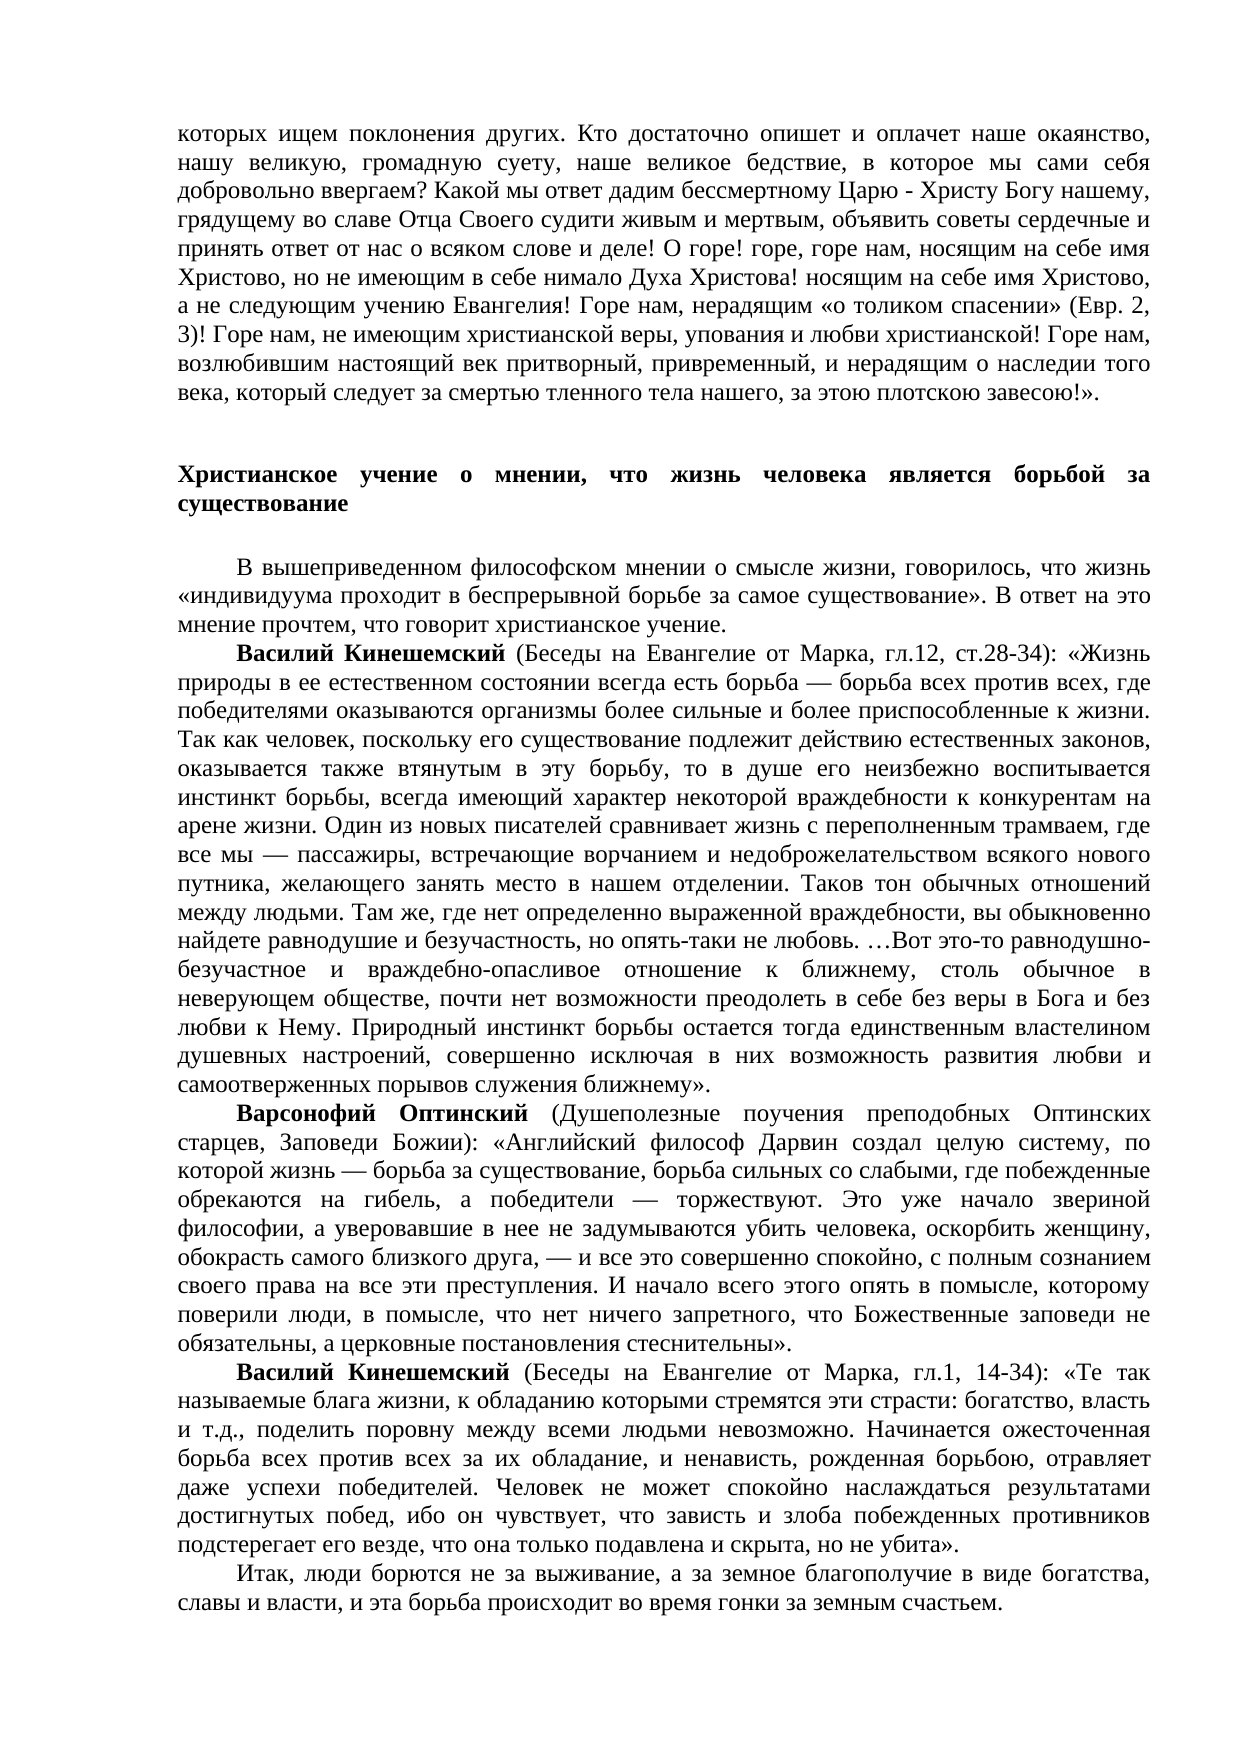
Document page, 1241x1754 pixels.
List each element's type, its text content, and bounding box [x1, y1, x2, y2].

text В вышеприведенном философском мнении о смысле жизни, говорилось, что жизнь «индивидуума проходит в беспрерывной борьбе за самое существование». В ответ на это мнение прочтем, что говорит христианское учение. [177, 552, 1152, 638]
subtitle Христианское учение о мнении, что жизнь человека является борьбой за существование [177, 459, 1152, 517]
text Василий Кинешемский (Беседы на Евангелие от Марка, гл.12, ст.28-34): «Жизнь природы в ее естественном состоянии всегда есть борьба — борьба всех против всех, где победителями оказываются организмы более сильные и более приспособленные к жизни. Так как человек, поскольку его существование подлежит действию естественных законов, оказывается также втянутым в эту борьбу, то в душе его неизбежно воспитывается инстинкт борьбы, всегда имеющий характер некоторой враждебности к конкурентам на арене жизни. Один из новых писателей сравнивает жизнь с переполненным трамваем, где все мы — пассажиры, встречающие ворчанием и недоброжелательством всякого нового путника, желающего занять место в нашем отделении. Таков тон обычных отношений между людьми. Там же, где нет определенно выраженной враждебности, вы обыкновенно найдете равнодушие и безучастность, но опять-таки не любовь. …Вот это-то равнодушно-безучастное и враждебно-опасливое отношение к ближнему, столь обычное в неверующем обществе, почти нет возможности преодолеть в себе без веры в Бога и без любви к Нему. Природный инстинкт борьбы остается тогда единственным властелином душевных настроений, совершенно исключая в них возможность развития любви и самоотверженных порывов служения ближнему». [177, 638, 1152, 1098]
text Варсонофий Оптинский (Душеполезные поучения преподобных Оптинских старцев, Заповеди Божии): «Английский философ Дарвин создал целую систему, по которой жизнь — борьба за существование, борьба сильных со слабыми, где побежденные обрекаются на гибель, а победители — торжествуют. Это уже начало звериной философии, а уверовавшие в нее не задумываются убить человека, оскорбить женщину, обокрасть самого близкого друга, — и все это совершенно спокойно, с полным сознанием своего права на все эти преступления. И начало всего этого опять в помысле, которому поверили люди, в помысле, что нет ничего запретного, что Божественные заповеди не обязательны, а церковные постановления стеснительны». [177, 1098, 1152, 1357]
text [177, 118, 1152, 406]
text Итак, люди борются не за выживание, а за земное благополучие в виде богатства, славы и власти, и эта борьба происходит во время гонки за земным счастьем. [177, 1558, 1152, 1616]
text Василий Кинешемский (Беседы на Евангелие от Марка, гл.1, 14-34): «Те так называемые блага жизни, к обладанию которыми стремятся эти страсти: богатство, власть и т.д., поделить поровну между всеми людьми невозможно. Начинается ожесточенная борьба всех против всех за их обладание, и ненависть, рожденная борьбою, отравляет даже успехи победителей. Человек не может спокойно наслаждаться результатами достигнутых побед, ибо он чувствует, что зависть и злоба побежденных противников подстерегает его везде, что она только подавлена и скрыта, но не убита». [177, 1357, 1152, 1558]
